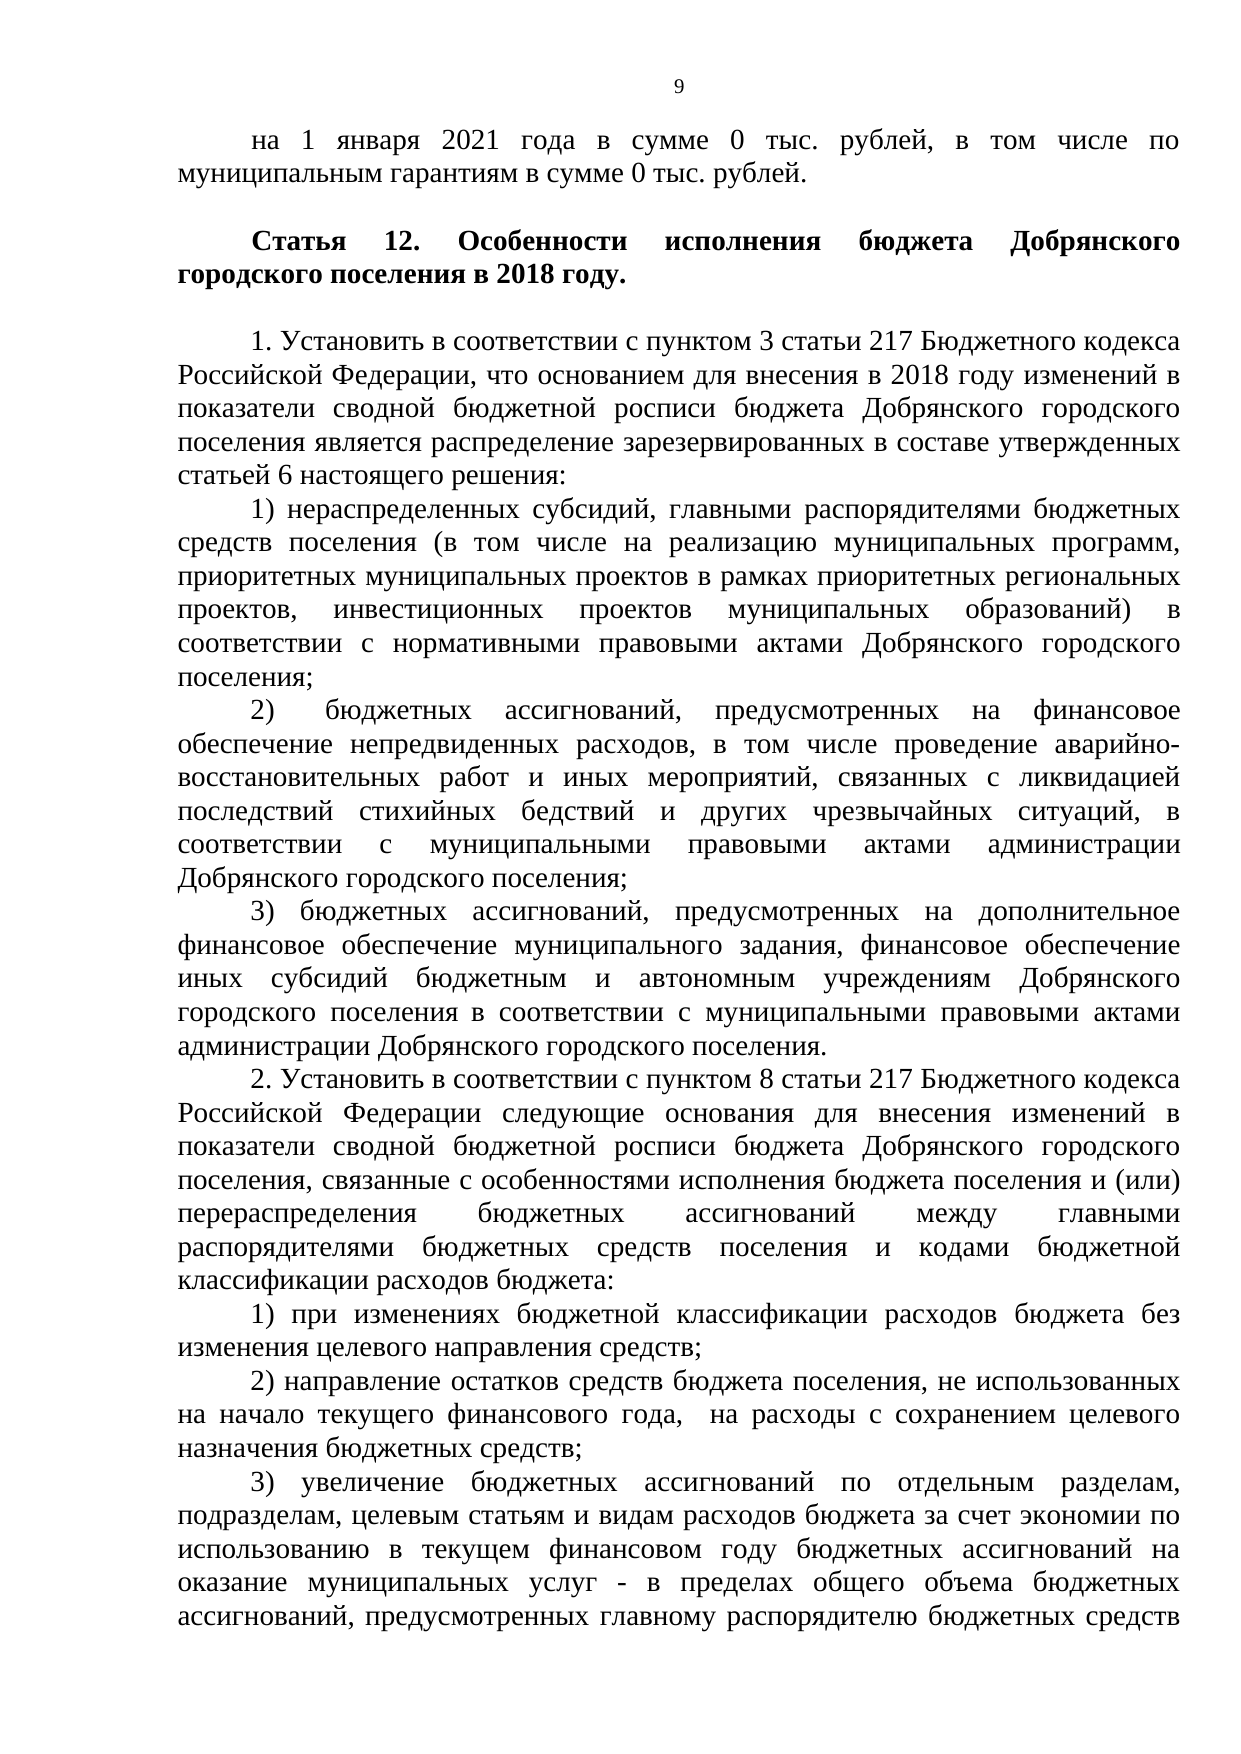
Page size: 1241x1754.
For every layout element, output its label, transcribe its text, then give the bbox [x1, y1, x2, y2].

text 3) бюджетных ассигнований, предусмотренных на дополнительное финансовое обеспечение муниципального задания, финансовое обеспечение иных субсидий бюджетным и автономным учреждениям Добрянского городского поселения в соответствии с муниципальными правовыми актами администрации Добрянского городского поселения. [177, 893, 1181, 1061]
text 1. Установить в соответствии с пунктом 3 статьи 217 Бюджетного кодекса Российской Федерации, что основанием для внесения в 2018 году изменений в показатели сводной бюджетной росписи бюджета Добрянского городского поселения является распределение зарезервированных в составе утвержденных статьей 6 настоящего решения: [177, 323, 1181, 491]
title 2. Установить в соответствии с пунктом 8 статьи 217 Бюджетного кодекса Российской Федерации следующие основания для внесения изменений в показатели сводной бюджетной росписи бюджета Добрянского городского поселения, связанные с особенностями исполнения бюджета поселения и (или) перераспределения бюджетных ассигнований между главными распорядителями бюджетных средств поселения и кодами бюджетной классификации расходов бюджета: [177, 1061, 1181, 1296]
text 1) нераспределенных субсидий, главными распорядителями бюджетных средств поселения (в том числе на реализацию муниципальных программ, приоритетных муниципальных проектов в рамках приоритетных региональных проектов, инвестиционных проектов муниципальных образований) в соответствии с нормативными правовыми актами Добрянского городского поселения; [177, 491, 1181, 692]
text 2) бюджетных ассигнований, предусмотренных на финансовое обеспечение непредвиденных расходов, в том числе проведение аварийно-восстановительных работ и иных мероприятий, связанных с ликвидацией последствий стихийных бедствий и других чрезвычайных ситуаций, в соответствии с муниципальными правовыми актами администрации Добрянского городского поселения; [177, 692, 1181, 893]
text на 1 января 2021 года в сумме 0 тыс. рублей, в том числе по муниципальным гарантиям в сумме 0 тыс. рублей. [177, 122, 1181, 189]
text 2) направление остатков средств бюджета поселения, не использованных на начало текущего финансового года, на расходы с сохранением целевого назначения бюджетных средств; [177, 1363, 1181, 1464]
text 1) при изменениях бюджетной классификации расходов бюджета без изменения целевого направления средств; [177, 1296, 1181, 1363]
text Статья 12. Особенности исполнения бюджета Добрянского городского поселения в 2018 году. [177, 223, 1181, 290]
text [177, 1464, 1181, 1631]
